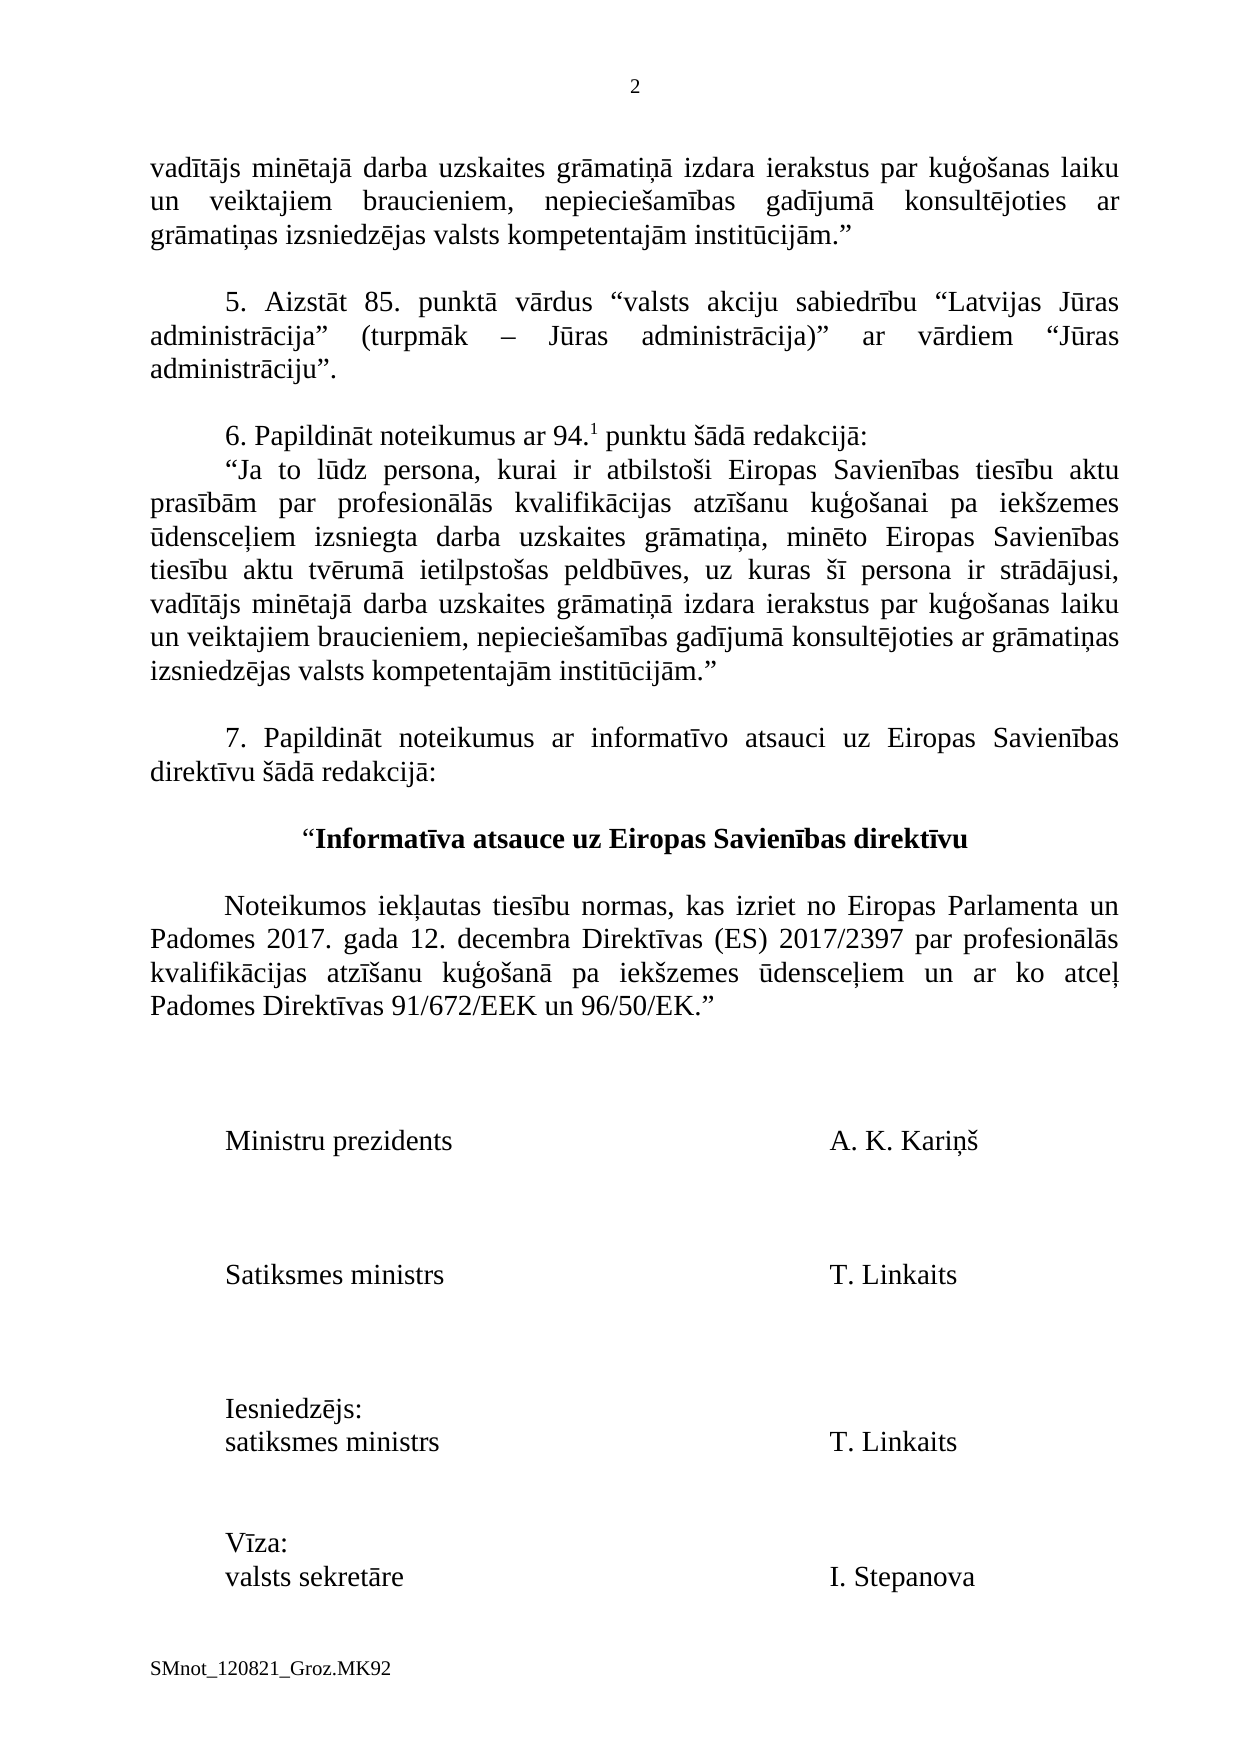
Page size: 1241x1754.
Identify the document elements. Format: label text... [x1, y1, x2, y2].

text “Informatīva atsauce uz Eiropas Savienības direktīvu [150, 821, 1120, 854]
text Satiksmes ministrs T. Linkaits [150, 1257, 1120, 1290]
text Noteikumos iekļautas tiesību normas, kas izriet no Eiropas Parlamenta un Padomes 2017. gada 12. decembra Direktīvas (ES) 2017/2397 par profesionālās kvalifikācijas atzīšanu kuģošanā pa iekšzemes ūdensceļiem un ar ko atceļ Padomes Direktīvas 91/672/EEK un 96/50/EK.” [150, 888, 1120, 1022]
text Iesniedzējs: [150, 1391, 1120, 1424]
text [150, 150, 1120, 251]
text “Ja to lūdz persona, kurai ir atbilstoši Eiropas Savienības tiesību aktu prasībām par profesionālās kvalifikācijas atzīšanu kuģošanai pa iekšzemes ūdensceļiem izsniegta darba uzskaites grāmatiņa, minēto Eiropas Savienības tiesību aktu tvērumā ietilpstošas peldbūves, uz kuras šī persona ir strādājusi, vadītājs minētajā darba uzskaites grāmatiņā izdara ierakstus par kuģošanas laiku un veiktajiem braucieniem, nepieciešamības gadījumā konsultējoties ar grāmatiņas izsniedzējas valsts kompetentajām institūcijām.” [150, 452, 1120, 687]
text 5. Aizstāt 85. punktā vārdus “valsts akciju sabiedrību “Latvijas Jūras administrācija” (turpmāk – Jūras administrācija)” ar vārdiem “Jūras administrāciju”. [150, 284, 1120, 385]
text Vīza: [150, 1525, 1120, 1559]
text satiksmes ministrs T. Linkaits [150, 1424, 1120, 1458]
text Ministru prezidents A. K. Kariņš [150, 1123, 1120, 1156]
text valsts sekretāre I. Stepanova [150, 1559, 1120, 1592]
text 6. Papildināt noteikumus ar 94.1 punktu šādā redakcijā: [150, 418, 1120, 452]
text 7. Papildināt noteikumus ar informatīvo atsauci uz Eiropas Savienības direktīvu šādā redakcijā: [150, 720, 1120, 787]
